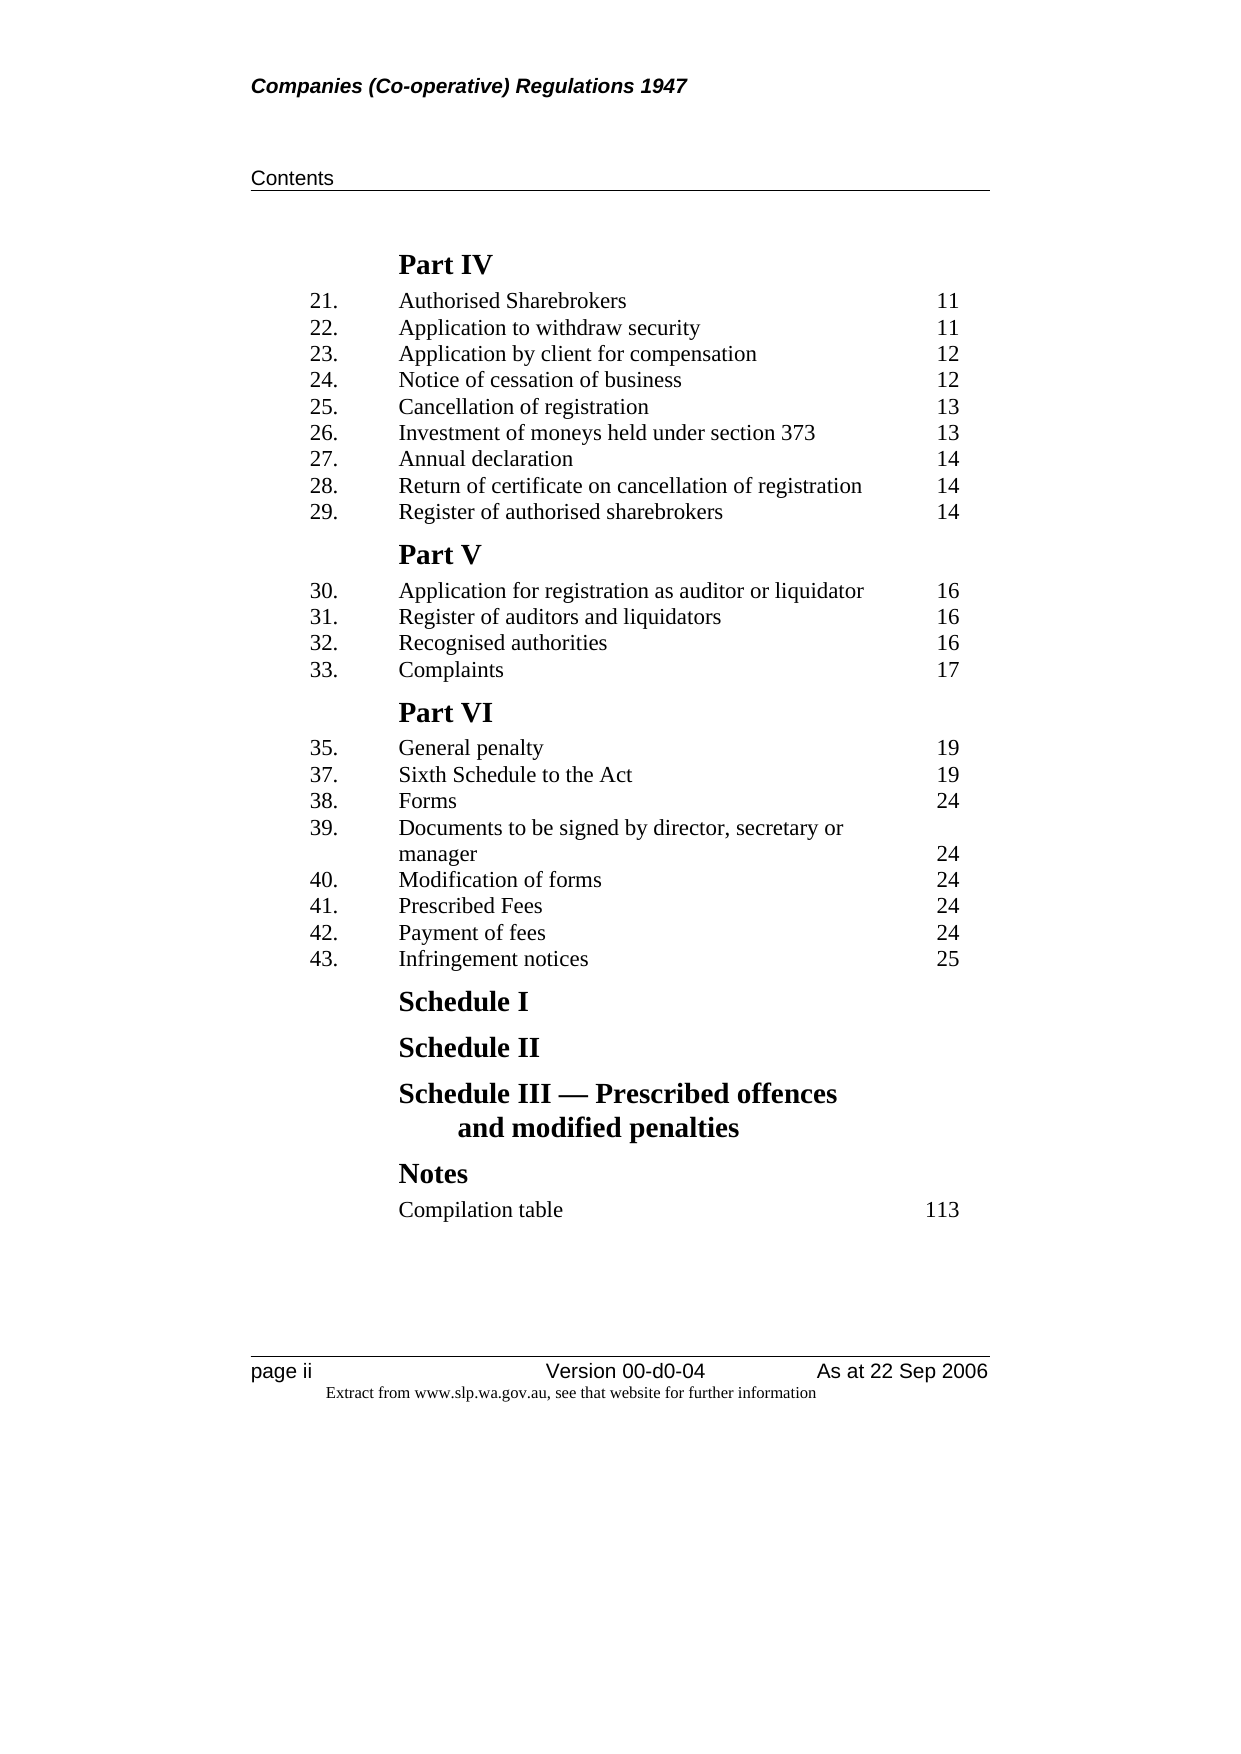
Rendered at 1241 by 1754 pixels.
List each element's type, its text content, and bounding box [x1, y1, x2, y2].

text 37. Sixth Schedule to the Act 19 [309, 761, 872, 787]
text 28. Return of certificate on cancellation of registration 14 [309, 472, 872, 498]
text 31. Register of auditors and liquidators 16 [309, 603, 872, 629]
text 22. Application to withdraw security 11 [309, 314, 872, 340]
text Notes [398, 1156, 872, 1189]
text 33. Complaints 17 [309, 656, 872, 682]
text 40. Modification of forms 24 [309, 866, 872, 893]
text Part V [398, 537, 872, 571]
text 43. Infringement notices 25 [309, 945, 872, 972]
text Part IV [398, 247, 872, 281]
text 32. Recognised authorities 16 [309, 629, 872, 656]
text Compilation table 113 [309, 1196, 872, 1222]
text 25. Cancellation of registration 13 [309, 393, 872, 419]
text Schedule III — Prescribed offences and modified penalties [398, 1076, 872, 1143]
text 27. Annual declaration 14 [309, 445, 872, 472]
text 39. Documents to be signed by director, secretary or manager 24 [309, 813, 872, 866]
text 35. General penalty 19 [309, 734, 872, 761]
text 21. Authorised Sharebrokers 11 [309, 287, 872, 314]
text 41. Prescribed Fees 24 [309, 893, 872, 919]
text 30. Application for registration as auditor or liquidator 16 [309, 577, 872, 603]
text 29. Register of authorised sharebrokers 14 [309, 498, 872, 524]
text 42. Payment of fees 24 [309, 919, 872, 945]
text 26. Investment of moneys held under section 373 13 [309, 419, 872, 445]
text 38. Forms 24 [309, 787, 872, 813]
text 23. Application by client for compensation 12 [309, 340, 872, 366]
text Schedule I [398, 984, 872, 1018]
text Schedule II [398, 1030, 872, 1064]
text 24. Notice of cessation of business 12 [309, 366, 872, 393]
text Part VI [398, 695, 872, 728]
